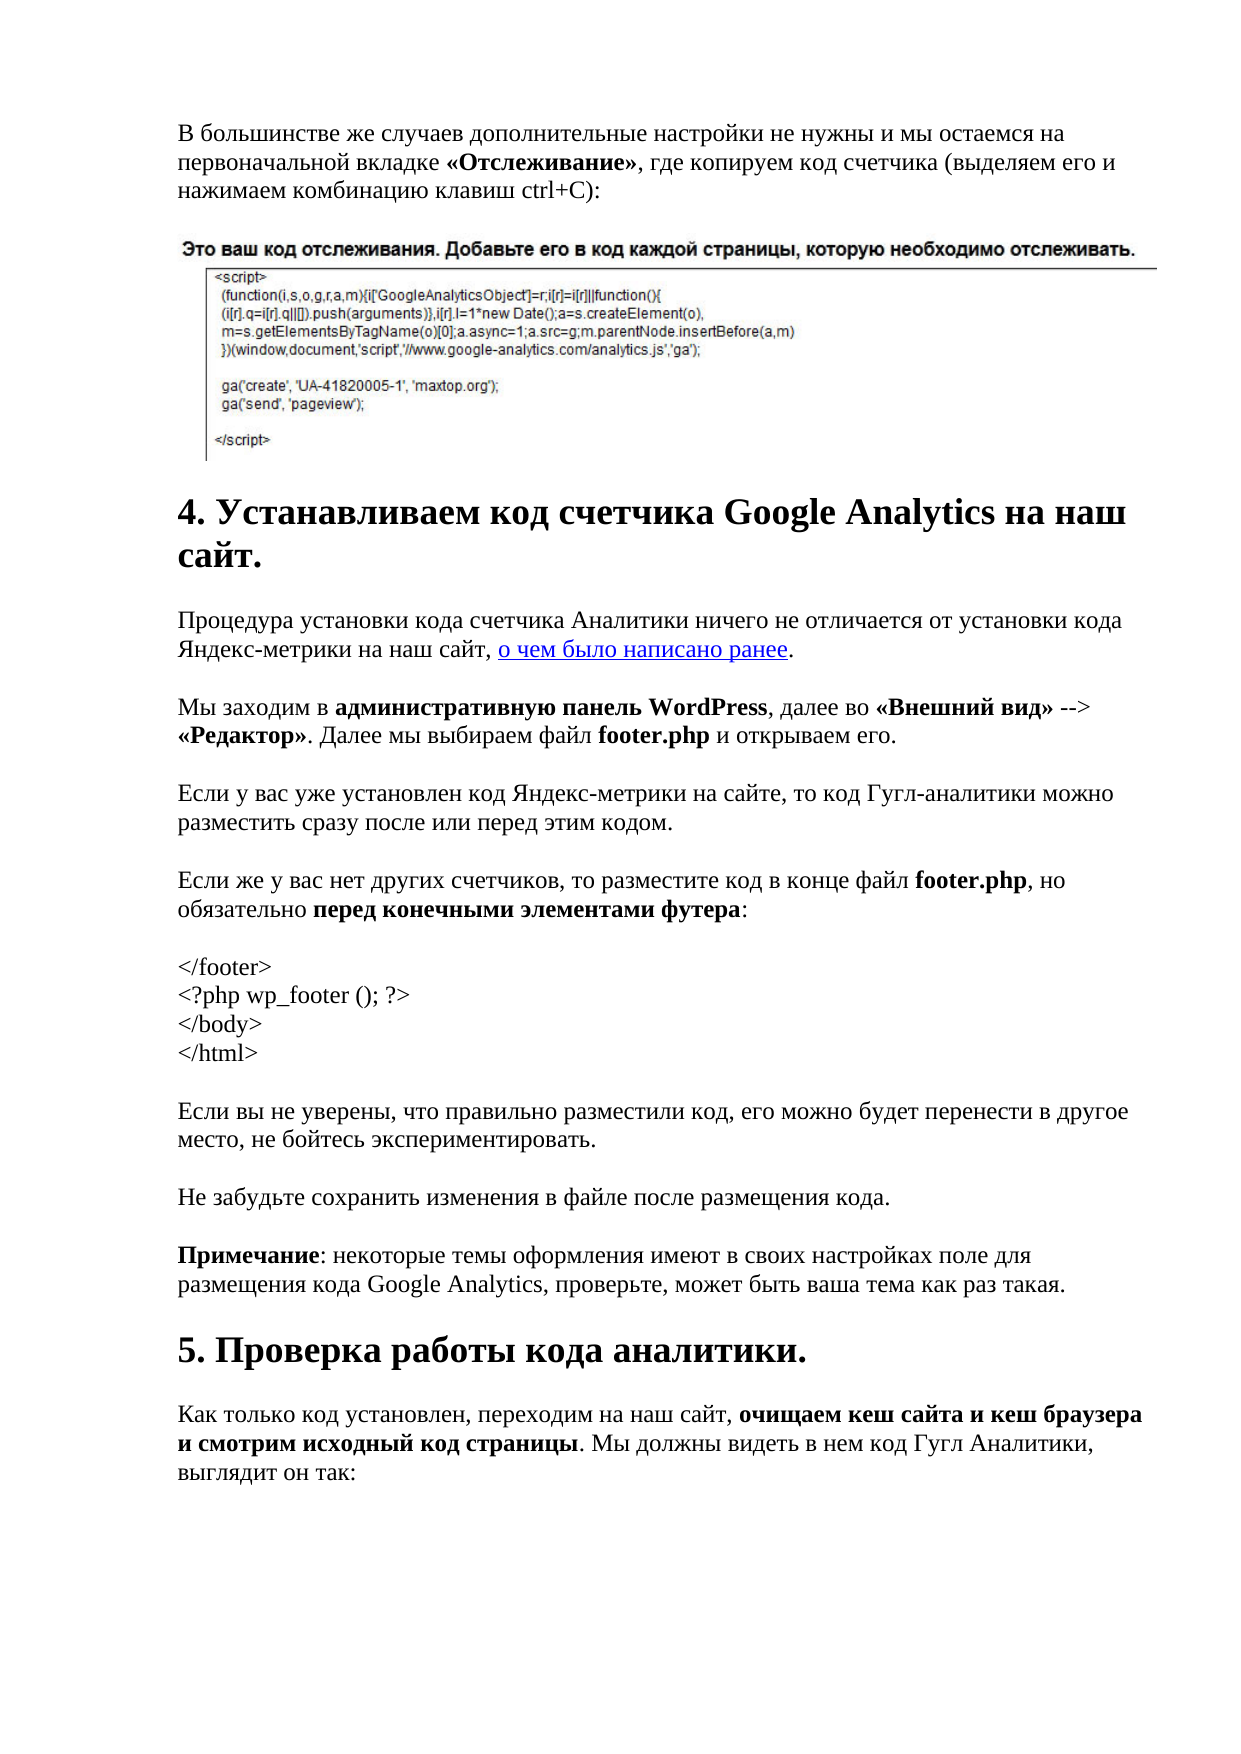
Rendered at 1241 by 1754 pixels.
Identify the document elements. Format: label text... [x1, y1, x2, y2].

text Мы заходим в административную панель WordPress, далее во «Внешний вид» --> «Редактор». Далее мы выбираем файл footer.php и открываем его. [177, 692, 1152, 749]
text Как только код установлен, переходим на наш сайт, очищаем кеш сайта и кеш браузера и смотрим исходный код страницы. Мы должны видеть в нем код Гугл Аналитики, выглядит он так: [177, 1399, 1152, 1486]
text Процедура установки кода счетчика Аналитики ничего не отличается от установки кода Яндекс-метрики на наш сайт, о чем было написано ранее. [177, 605, 1152, 662]
text </footer> <?php wp_footer (); ?> </body> </html> [177, 952, 1152, 1067]
picture [177, 233, 1157, 461]
text Примечание: некоторые темы оформления имеют в своих настройках поле для размещения кода Google Analytics, проверьте, может быть ваша тема как раз такая. [177, 1240, 1152, 1298]
text 4. Устанавливаем код счетчика Google Analytics на наш сайт. [177, 489, 1152, 576]
text В большинстве же случаев дополнительные настройки не нужны и мы остаемся на первоначальной вкладке «Отслеживание», где копируем код счетчика (выделяем его и нажимаем комбинацию клавиш ctrl+C): [177, 118, 1152, 204]
text Если же у вас нет других счетчиков, то разместите код в конце файл footer.php, но обязательно перед конечными элементами футера: [177, 865, 1152, 922]
text Если вы не уверены, что правильно разместили код, его можно будет перенести в другое место, не бойтесь экспериментировать. [177, 1096, 1152, 1153]
text Не забудьте сохранить изменения в файле после размещения кода. [177, 1182, 1152, 1211]
text Если у вас уже установлен код Яндекс-метрики на сайте, то код Гугл-аналитики можно разместить сразу после или перед этим кодом. [177, 778, 1152, 836]
text 5. Проверка работы кода аналитики. [177, 1327, 1152, 1370]
